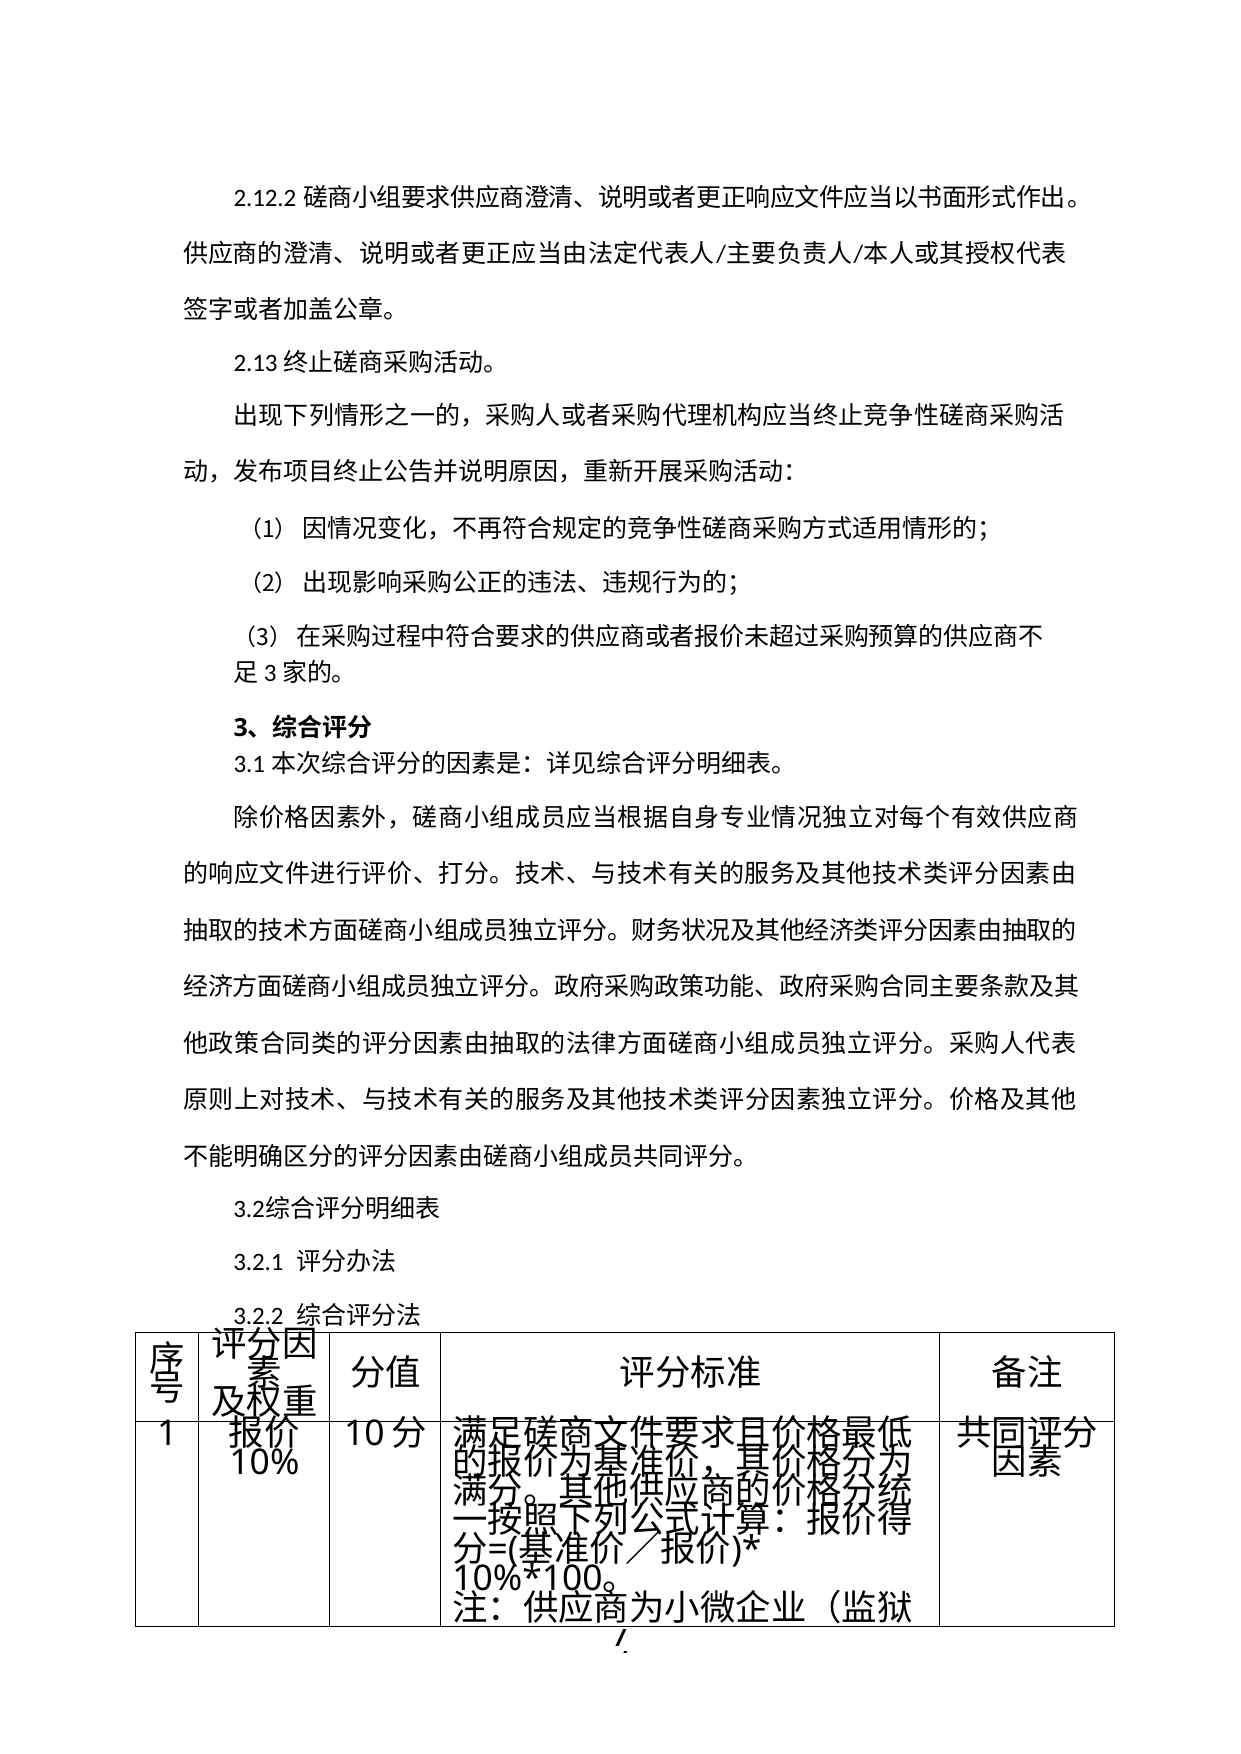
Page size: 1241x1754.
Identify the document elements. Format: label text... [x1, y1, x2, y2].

text 除价格因素外，磋商小组成员应当根据自身专业情况独立对每个有效供应商的响应文件进行评价、打分。技术、与技术有关的服务及其他技术类评分因素由抽取的技术方面磋商小组成员独立评分。财务状况及其他经济类评分因素由抽取的经济方面磋商小组成员独立评分。政府采购政策功能、政府采购合同主要条款及其他政策合同类的评分因素由抽取的法律方面磋商小组成员独立评分。采购人代表原则上对技术、与技术有关的服务及其他技术类评分因素独立评分。价格及其他不能明确区分的评分因素由磋商小组成员共同评分。 [183, 797, 1079, 1172]
table_cell 共同评分因素 [940, 1422, 1114, 1626]
list 综合评分法 [233, 1296, 1129, 1332]
table_cell 1 [136, 1422, 198, 1626]
table_header 评分因素 及权重 [199, 1333, 329, 1421]
list 因情况变化，不再符合规定的竞争性磋商采购方式适用情形的； [239, 508, 1129, 545]
table_header 分值 [330, 1333, 440, 1421]
list 磋商小组要求供应商澄清、说明或者更正响应文件应当以书面形式作出。供应商的澄清、说明或者更正应当由法定代表人/主要负责人/本人或其授权代表签字或者加盖公章。 [183, 177, 1067, 326]
list 终止磋商采购活动。 [233, 346, 1129, 378]
list 本次综合评分的因素是：详见综合评分明细表。 [233, 743, 1129, 780]
list 综合评分明细表 [233, 1193, 1129, 1224]
list 评分办法 [233, 1242, 1129, 1278]
list 在采购过程中符合要求的供应商或者报价未超过采购预算的供应商不足 3 家的。 [233, 617, 1043, 689]
table_cell 10分 [330, 1422, 440, 1626]
text 3、综合评分 [233, 707, 1043, 743]
table_header 评分标准 [441, 1333, 939, 1421]
text 出现下列情形之一的，采购人或者采购代理机构应当终止竞争性磋商采购活动，发布项目终止公告并说明原因，重新开展采购活动： [183, 396, 1066, 488]
table_header 备注 [940, 1333, 1114, 1421]
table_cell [441, 1422, 939, 1626]
table_header 序号 [136, 1333, 198, 1421]
list 出现影响采购公正的违法、违规行为的； [239, 562, 1129, 599]
table_cell 报价10% [199, 1422, 329, 1626]
